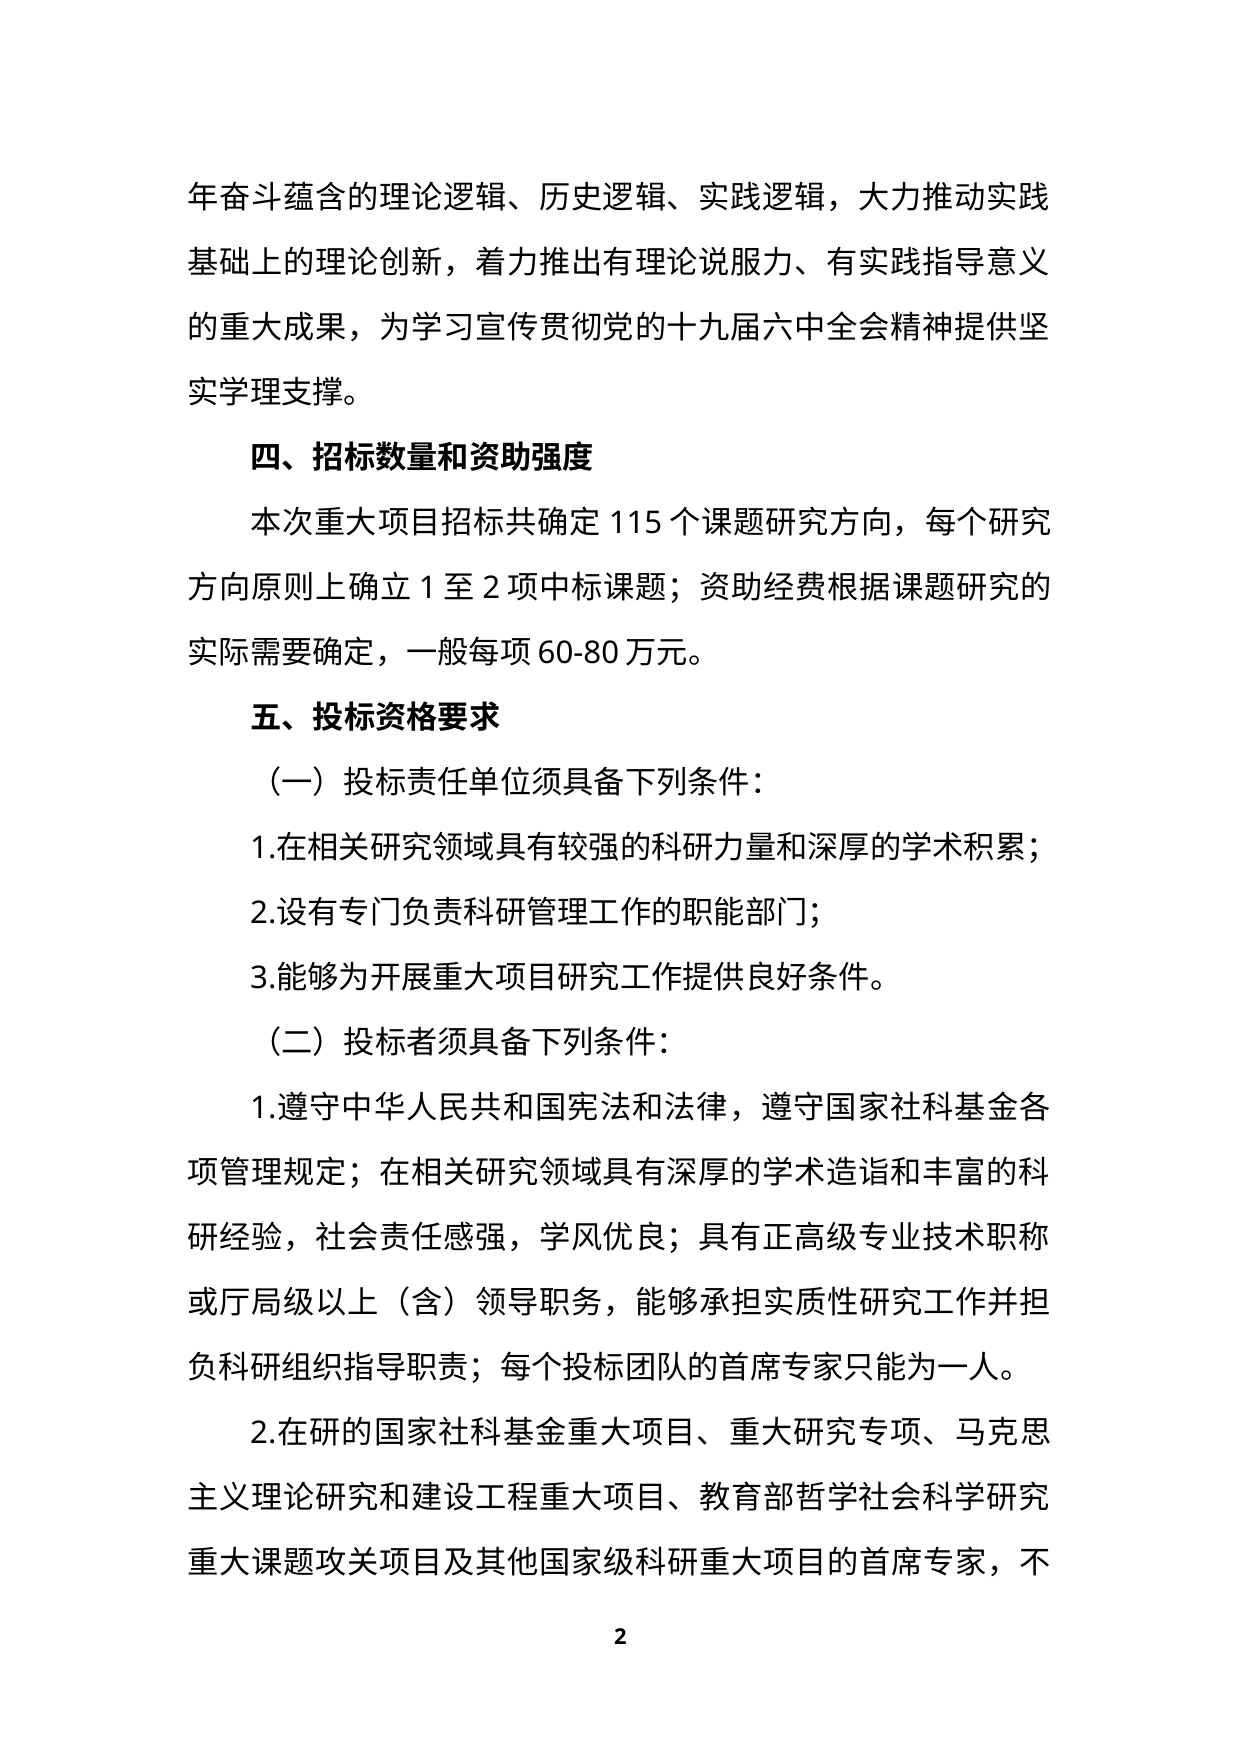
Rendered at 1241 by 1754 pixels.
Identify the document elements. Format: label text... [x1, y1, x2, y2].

text （一）投标责任单位须具备下列条件： [187, 747, 1053, 812]
text 1.遵守中华人民共和国宪法和法律，遵守国家社科基金各项管理规定；在相关研究领域具有深厚的学术造诣和丰富的科研经验，社会责任感强，学风优良；具有正高级专业技术职称或厅局级以上（含）领导职务，能够承担实质性研究工作并担负科研组织指导职责；每个投标团队的首席专家只能为一人。 [187, 1072, 1053, 1397]
text 2.设有专门负责科研管理工作的职能部门； [187, 877, 1053, 942]
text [187, 1397, 1053, 1592]
text 1.在相关研究领域具有较强的科研力量和深厚的学术积累； [187, 812, 1053, 877]
text 3.能够为开展重大项目研究工作提供良好条件。 [187, 942, 1053, 1007]
text 五、投标资格要求 [187, 682, 1053, 747]
text 本次重大项目招标共确定115个课题研究方向，每个研究方向原则上确立1至2项中标课题；资助经费根据课题研究的实际需要确定，一般每项60-80万元。 [187, 487, 1053, 682]
text （二）投标者须具备下列条件： [187, 1007, 1053, 1072]
text 四、招标数量和资助强度 [187, 422, 1053, 487]
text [187, 162, 1053, 422]
